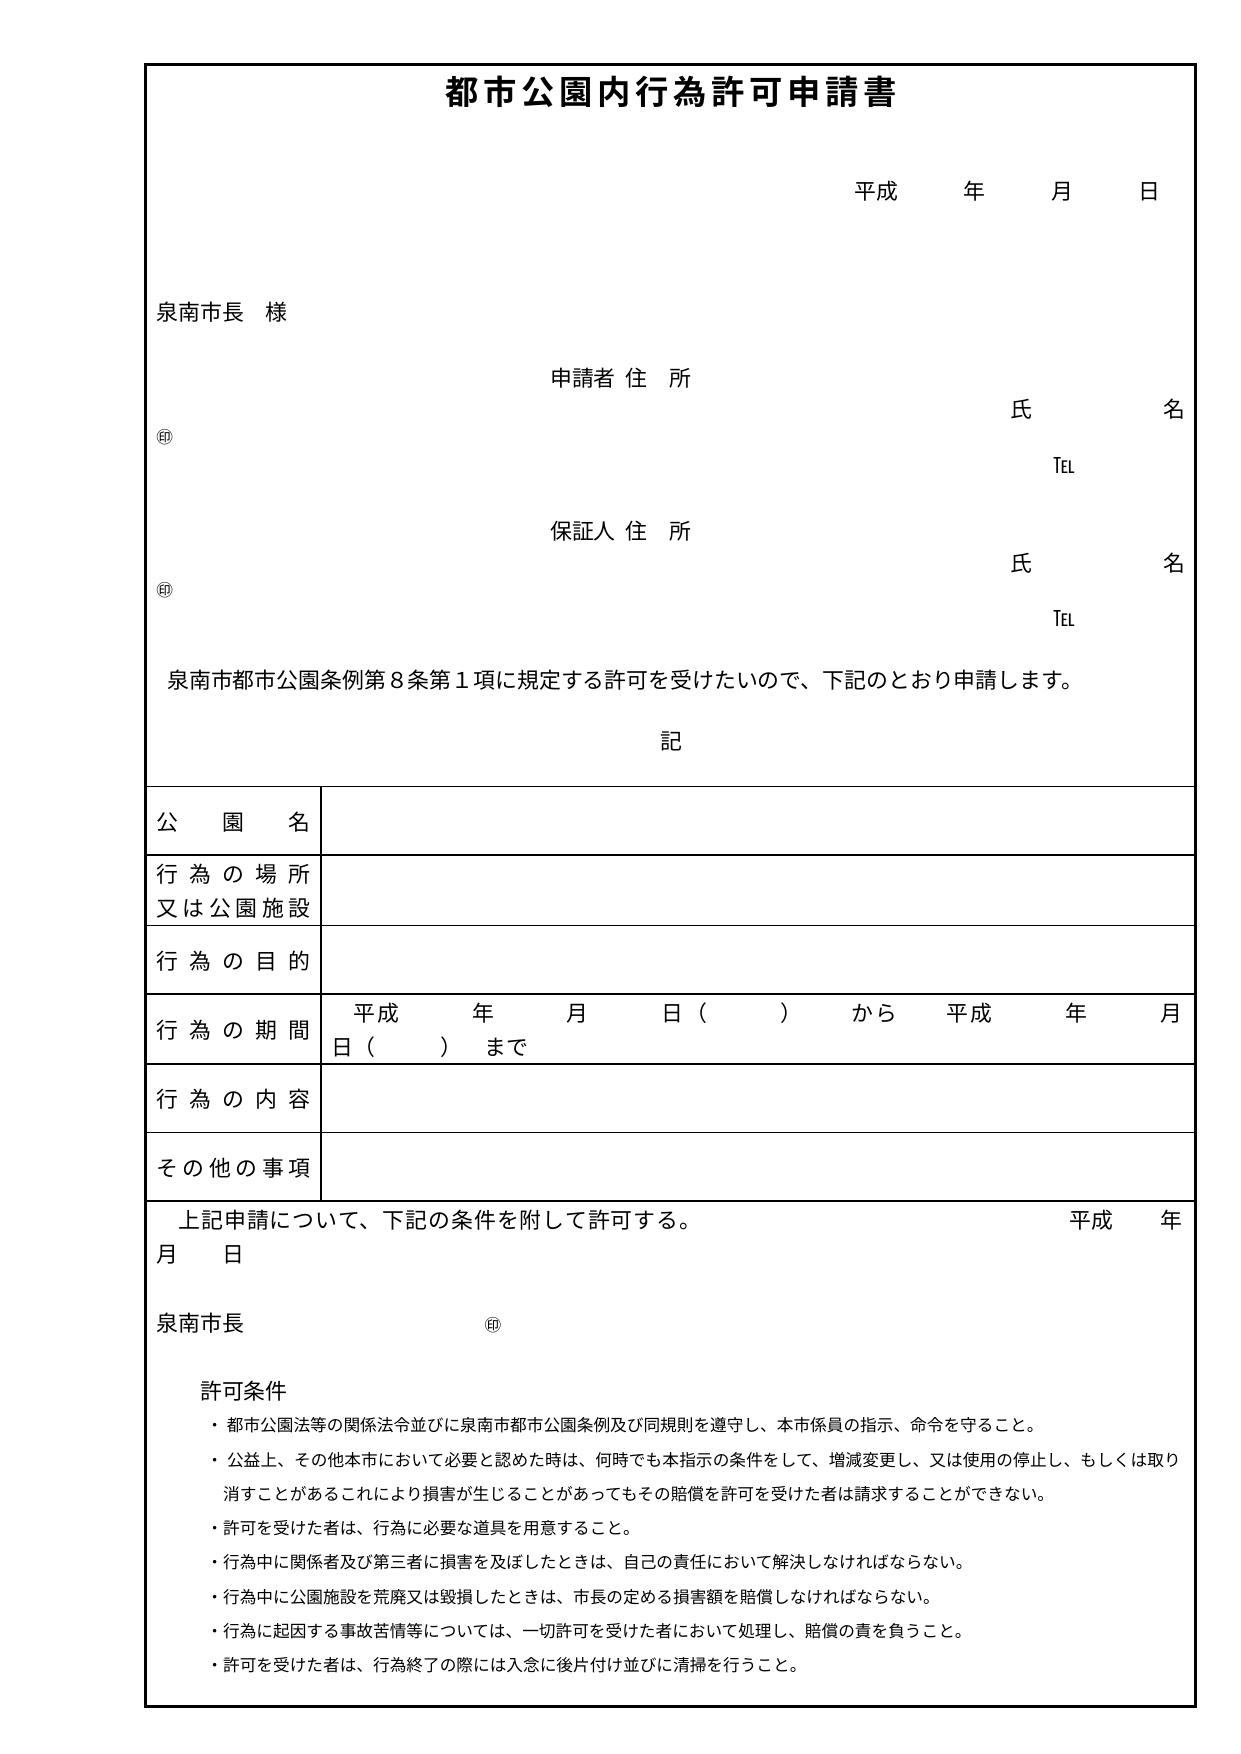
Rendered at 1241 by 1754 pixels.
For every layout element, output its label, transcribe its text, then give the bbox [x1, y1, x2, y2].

table_cell [322, 787, 1194, 854]
table_header 都市公園内行為許可申請書 平成 年 月 日 泉南市長 様 申請者 住 所 氏 名 ㊞ ℡ 保証人 住 所 氏 名 ㊞ ℡ 泉南市都市公園条例第８条第１項に規定する許可を受けたいので、下記のとおり申請します。 記 [147, 66, 1194, 786]
table_cell その他の事項 [147, 1133, 320, 1200]
table_cell 行為の期間 [147, 995, 320, 1063]
table_cell [322, 1133, 1194, 1200]
table_cell [322, 856, 1194, 924]
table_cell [147, 1202, 1194, 1705]
table_cell 公園名 [147, 787, 320, 854]
table_cell 行為の内容 [147, 1065, 320, 1132]
table_cell [322, 926, 1194, 993]
table_cell 平成 年 月 日（ ） から 平成 年 月 日（ ） まで [322, 995, 1194, 1063]
table_cell 行為の目的 [147, 926, 320, 993]
table_cell [322, 1065, 1194, 1132]
table_cell 行為の場所 又は公園施設 [147, 856, 320, 924]
